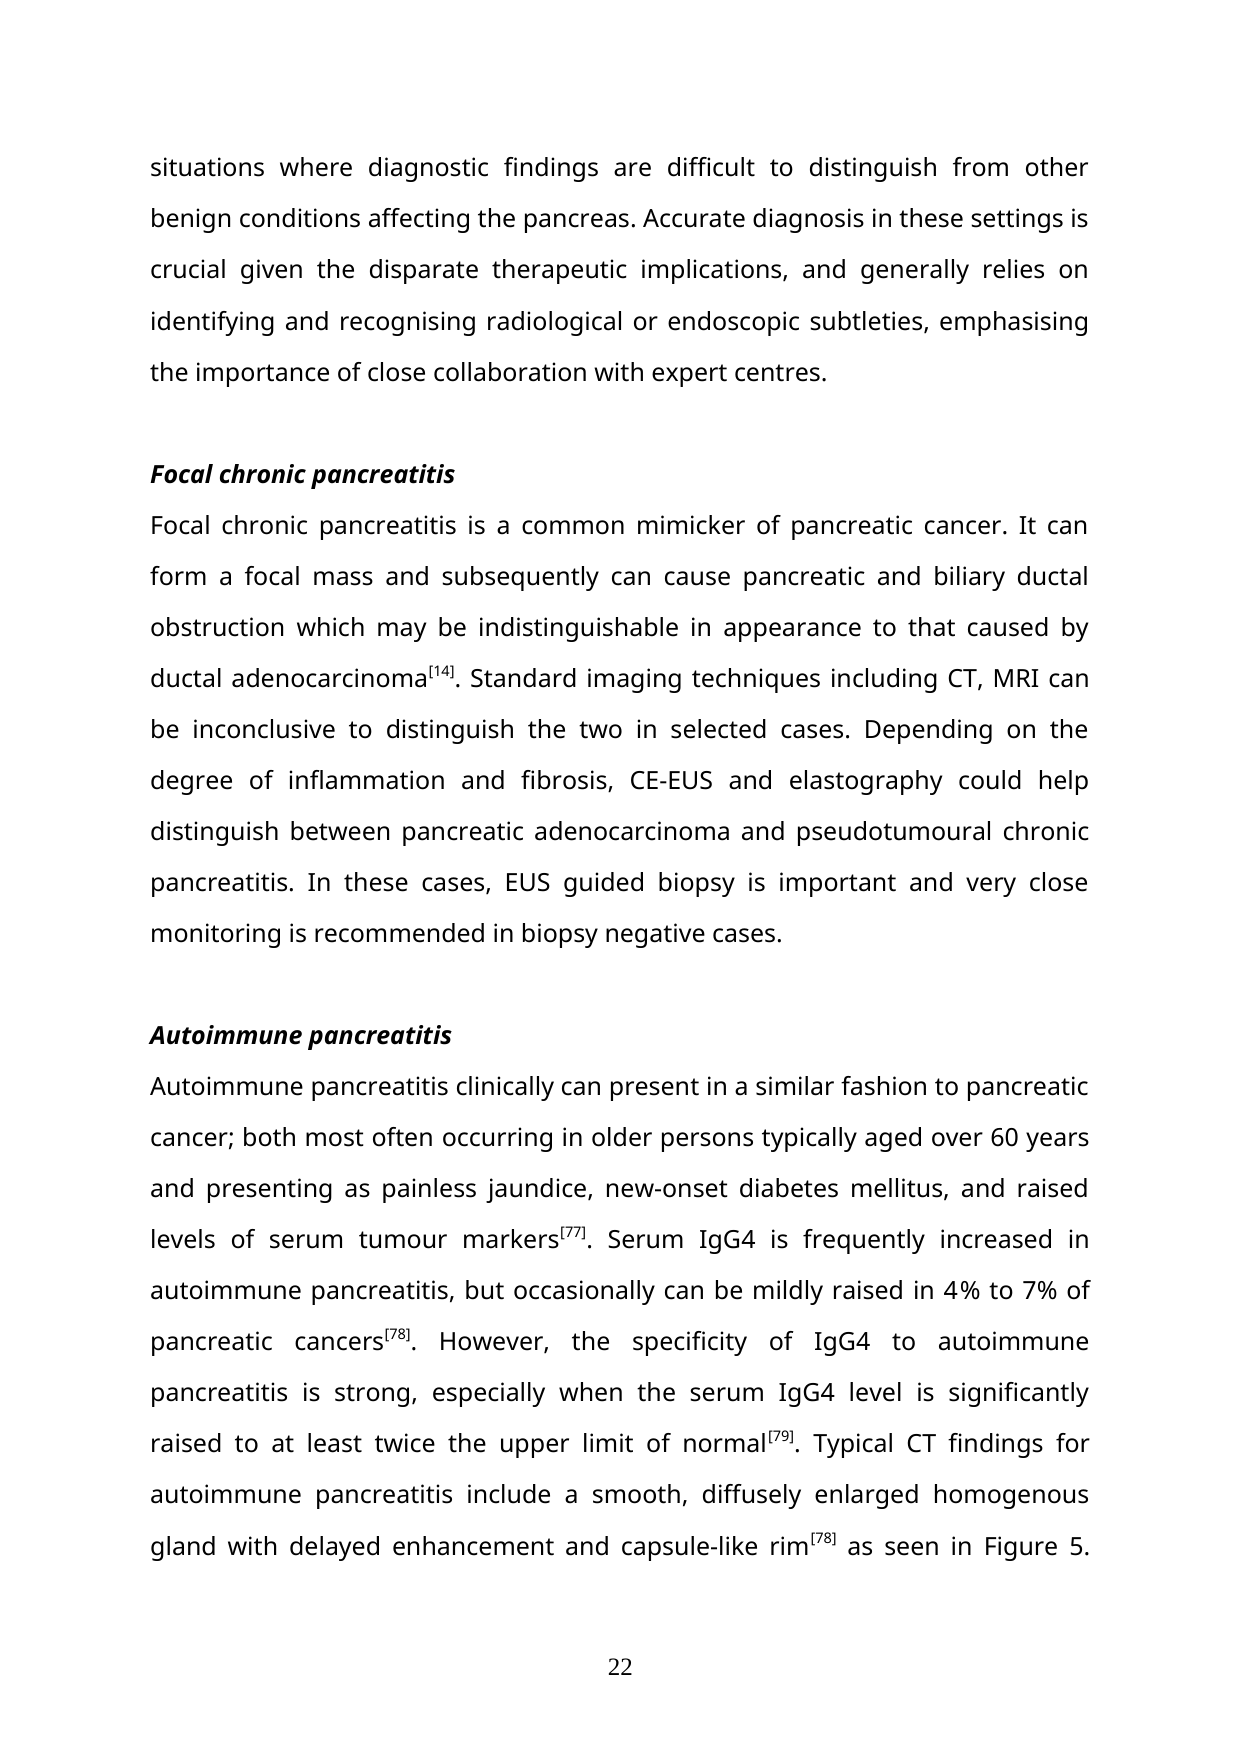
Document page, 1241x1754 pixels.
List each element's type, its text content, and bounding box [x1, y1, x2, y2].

text Focal chronic pancreatitis is a common mimicker of pancreatic cancer. It can form a focal mass and subsequently can cause pancreatic and biliary ductal obstruction which may be indistinguishable in appearance to that caused by ductal adenocarcinoma[14]. Standard imaging techniques including CT, MRI can be inconclusive to distinguish the two in selected cases. Depending on the degree of inflammation and fibrosis, CE-EUS and elastography could help distinguish between pancreatic adenocarcinoma and pseudotumoural chronic pancreatitis. In these cases, EUS guided biopsy is important and very close monitoring is recommended in biopsy negative cases. [150, 507, 1090, 950]
text Autoimmune pancreatitis [150, 1018, 1090, 1052]
text Focal chronic pancreatitis [150, 456, 1090, 490]
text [150, 150, 1090, 388]
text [150, 1069, 1090, 1562]
